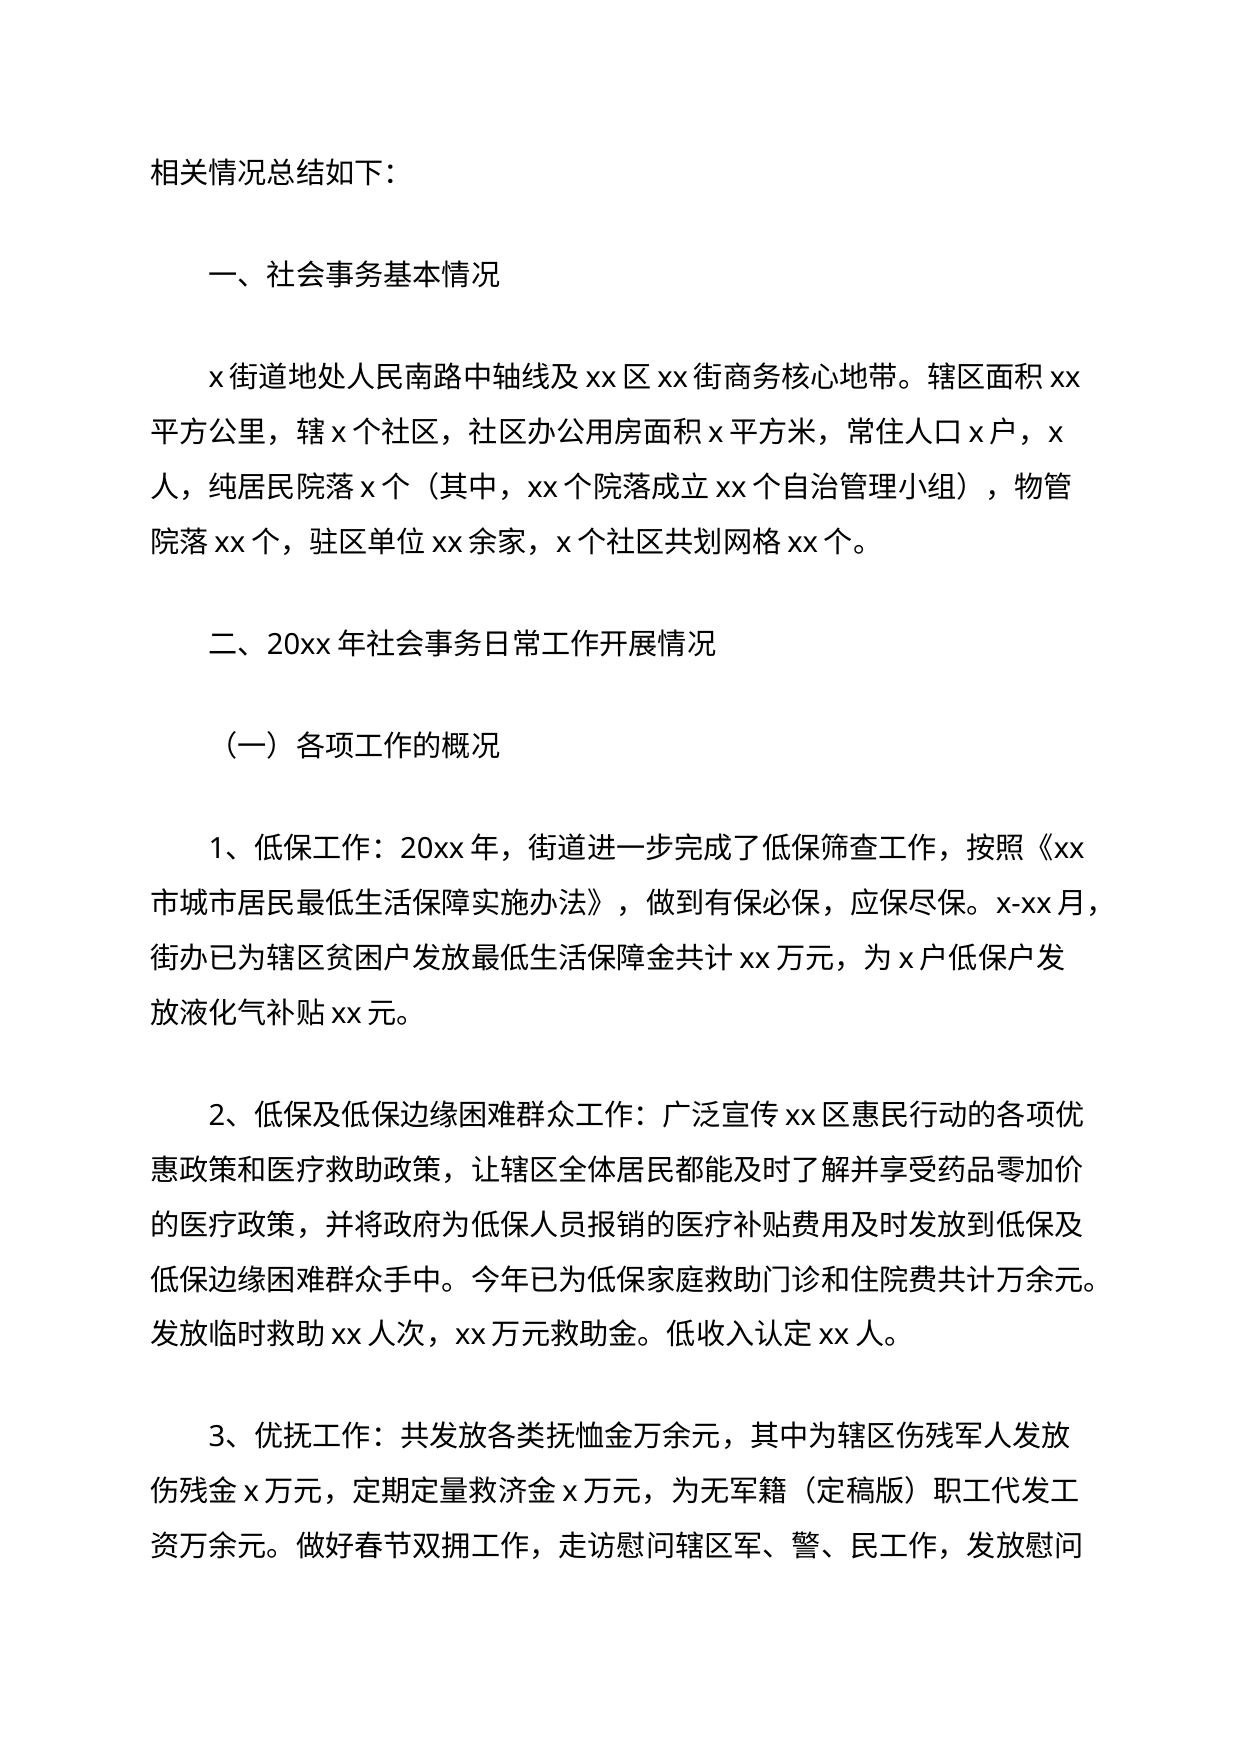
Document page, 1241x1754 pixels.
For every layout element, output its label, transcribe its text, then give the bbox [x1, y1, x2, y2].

text （一）各项工作的概况 [150, 722, 1090, 765]
text x街道地处人民南路中轴线及xx区xx街商务核心地带。辖区面积xx平方公里，辖x个社区，社区办公用房面积x平方米，常住人口x户，x人，纯居民院落x个（其中，xx个院落成立xx个自治管理小组），物管院落xx个，驻区单位xx余家，x个社区共划网格xx个。 [150, 353, 1090, 561]
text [150, 150, 1090, 192]
text 一、社会事务基本情况 [150, 252, 1090, 294]
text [150, 1413, 1090, 1565]
text 2、低保及低保边缘困难群众工作：广泛宣传xx区惠民行动的各项优惠政策和医疗救助政策，让辖区全体居民都能及时了解并享受药品零加价的医疗政策，并将政府为低保人员报销的医疗补贴费用及时发放到低保及低保边缘困难群众手中。今年已为低保家庭救助门诊和住院费共计万余元。发放临时救助xx人次，xx万元救助金。低收入认定xx人。 [150, 1091, 1090, 1353]
text 二、20xx年社会事务日常工作开展情况 [150, 621, 1090, 663]
text 1、低保工作：20xx年，街道进一步完成了低保筛查工作，按照《xx市城市居民最低生活保障实施办法》，做到有保必保，应保尽保。x-xx月，街办已为辖区贫困户发放最低生活保障金共计xx万元，为x户低保户发放液化气补贴xx元。 [150, 824, 1090, 1032]
